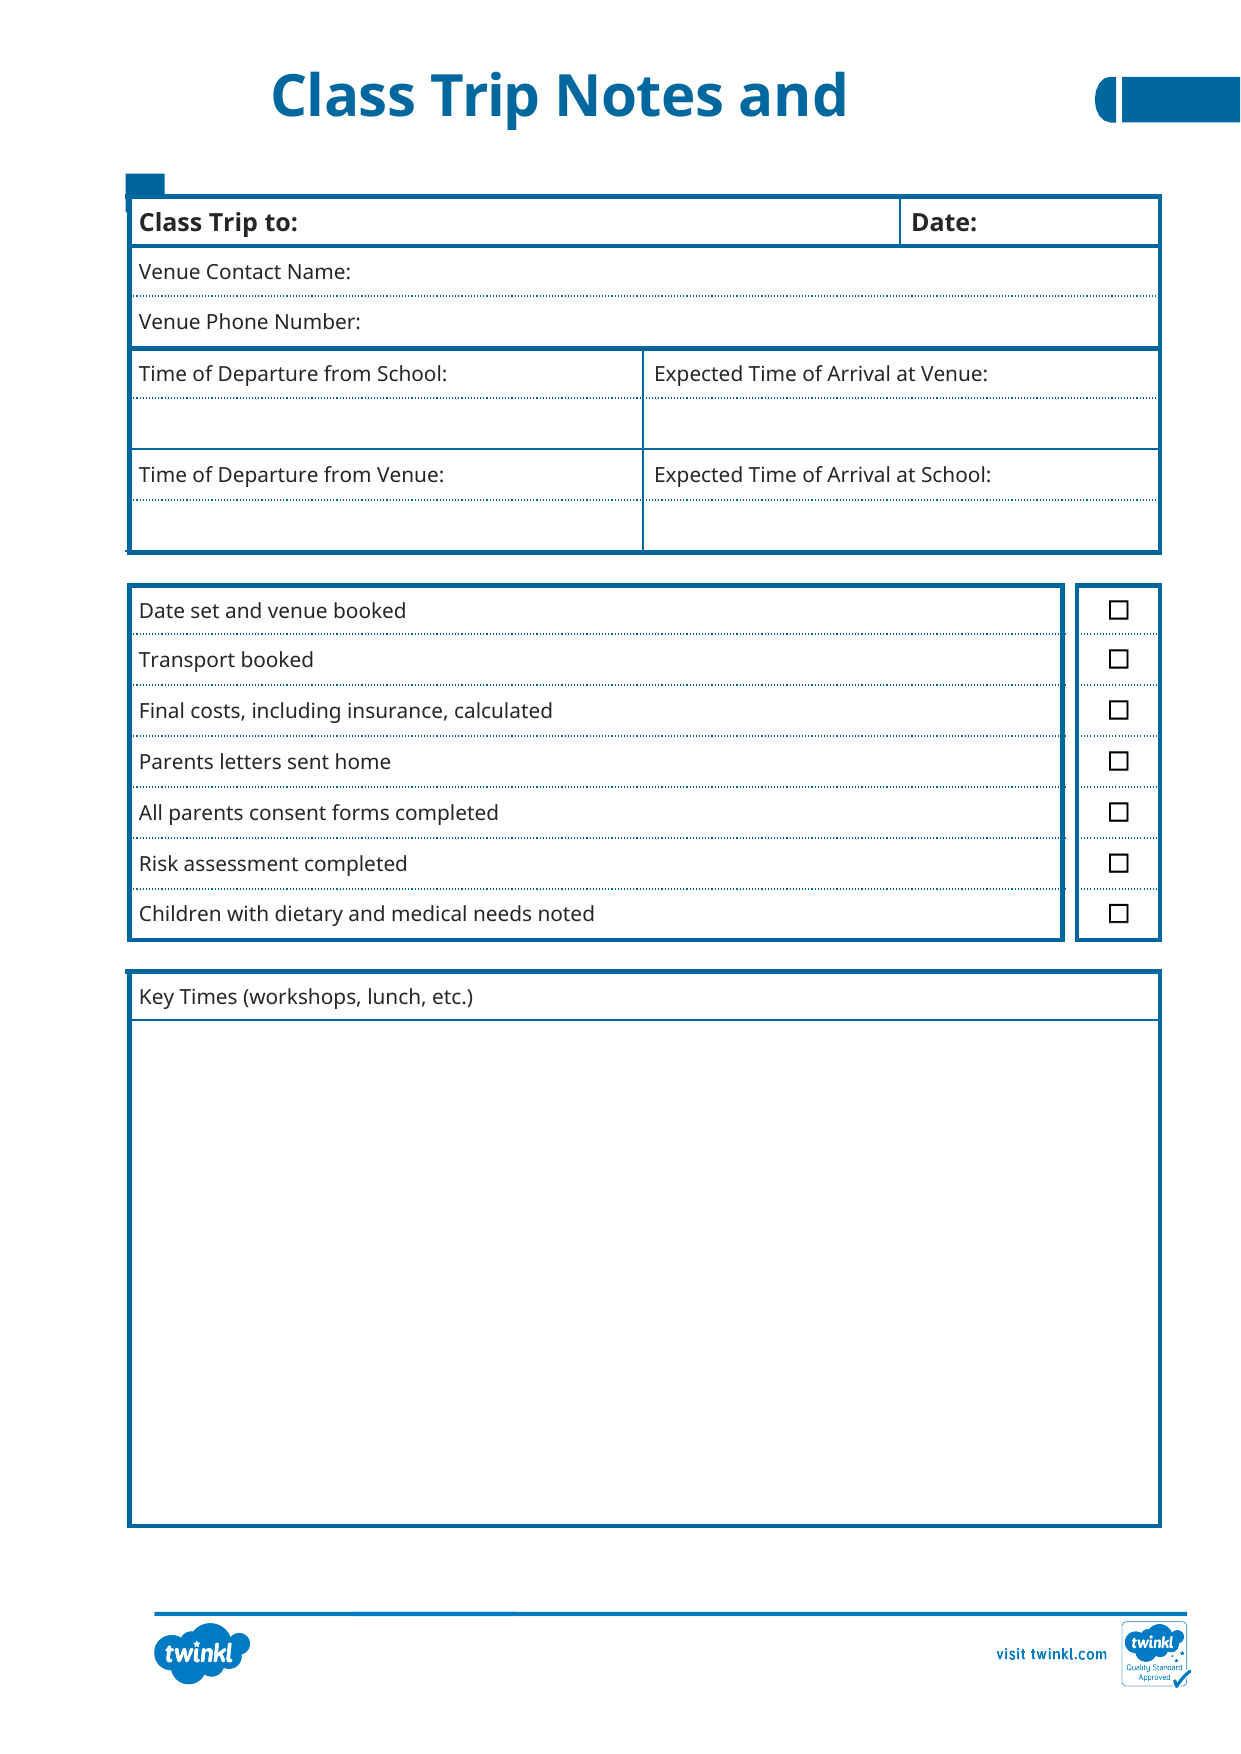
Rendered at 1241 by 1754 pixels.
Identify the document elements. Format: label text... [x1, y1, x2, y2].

table_cell [1065, 837, 1075, 888]
table_cell Risk assessment completed [132, 837, 1060, 888]
table_cell [1065, 583, 1075, 633]
table_cell Date: [901, 199, 1158, 244]
table_cell All parents consent forms completed [132, 786, 1060, 837]
table_cell Venue Contact Name: [132, 248, 1158, 295]
table_cell Transport booked [132, 633, 1060, 684]
table_cell [125, 938, 1160, 969]
table_cell Expected Time of Arrival at Venue: [644, 351, 1158, 397]
table_header [125, 187, 1160, 194]
table_cell Time of Departure from Venue: [132, 450, 642, 499]
table_cell [644, 499, 1158, 550]
table_cell Class Trip to: [132, 199, 899, 244]
table_cell Time of Departure from School: [132, 351, 642, 397]
table_cell [132, 1021, 1158, 1524]
table_cell Expected Time of Arrival at School: [644, 450, 1158, 499]
table_cell [1065, 888, 1075, 937]
table_cell Final costs, including insurance, calculated [132, 684, 1060, 735]
table_cell [132, 397, 642, 448]
table_cell [1065, 786, 1075, 837]
picture [154, 1603, 1200, 1702]
table_cell Date set and venue booked [132, 588, 1060, 633]
table_cell Key Times (workshops, lunch, etc.) [132, 974, 1158, 1019]
table_cell [132, 499, 642, 550]
table_cell Children with dietary and medical needs noted [132, 888, 1060, 937]
table_cell [644, 397, 1158, 448]
table_cell [1065, 684, 1075, 735]
table_cell Parents letters sent home [132, 735, 1060, 786]
table_cell [1065, 633, 1075, 684]
table_cell [1065, 735, 1075, 786]
table_cell Venue Phone Number: [132, 295, 1158, 346]
table_cell [125, 552, 1160, 583]
